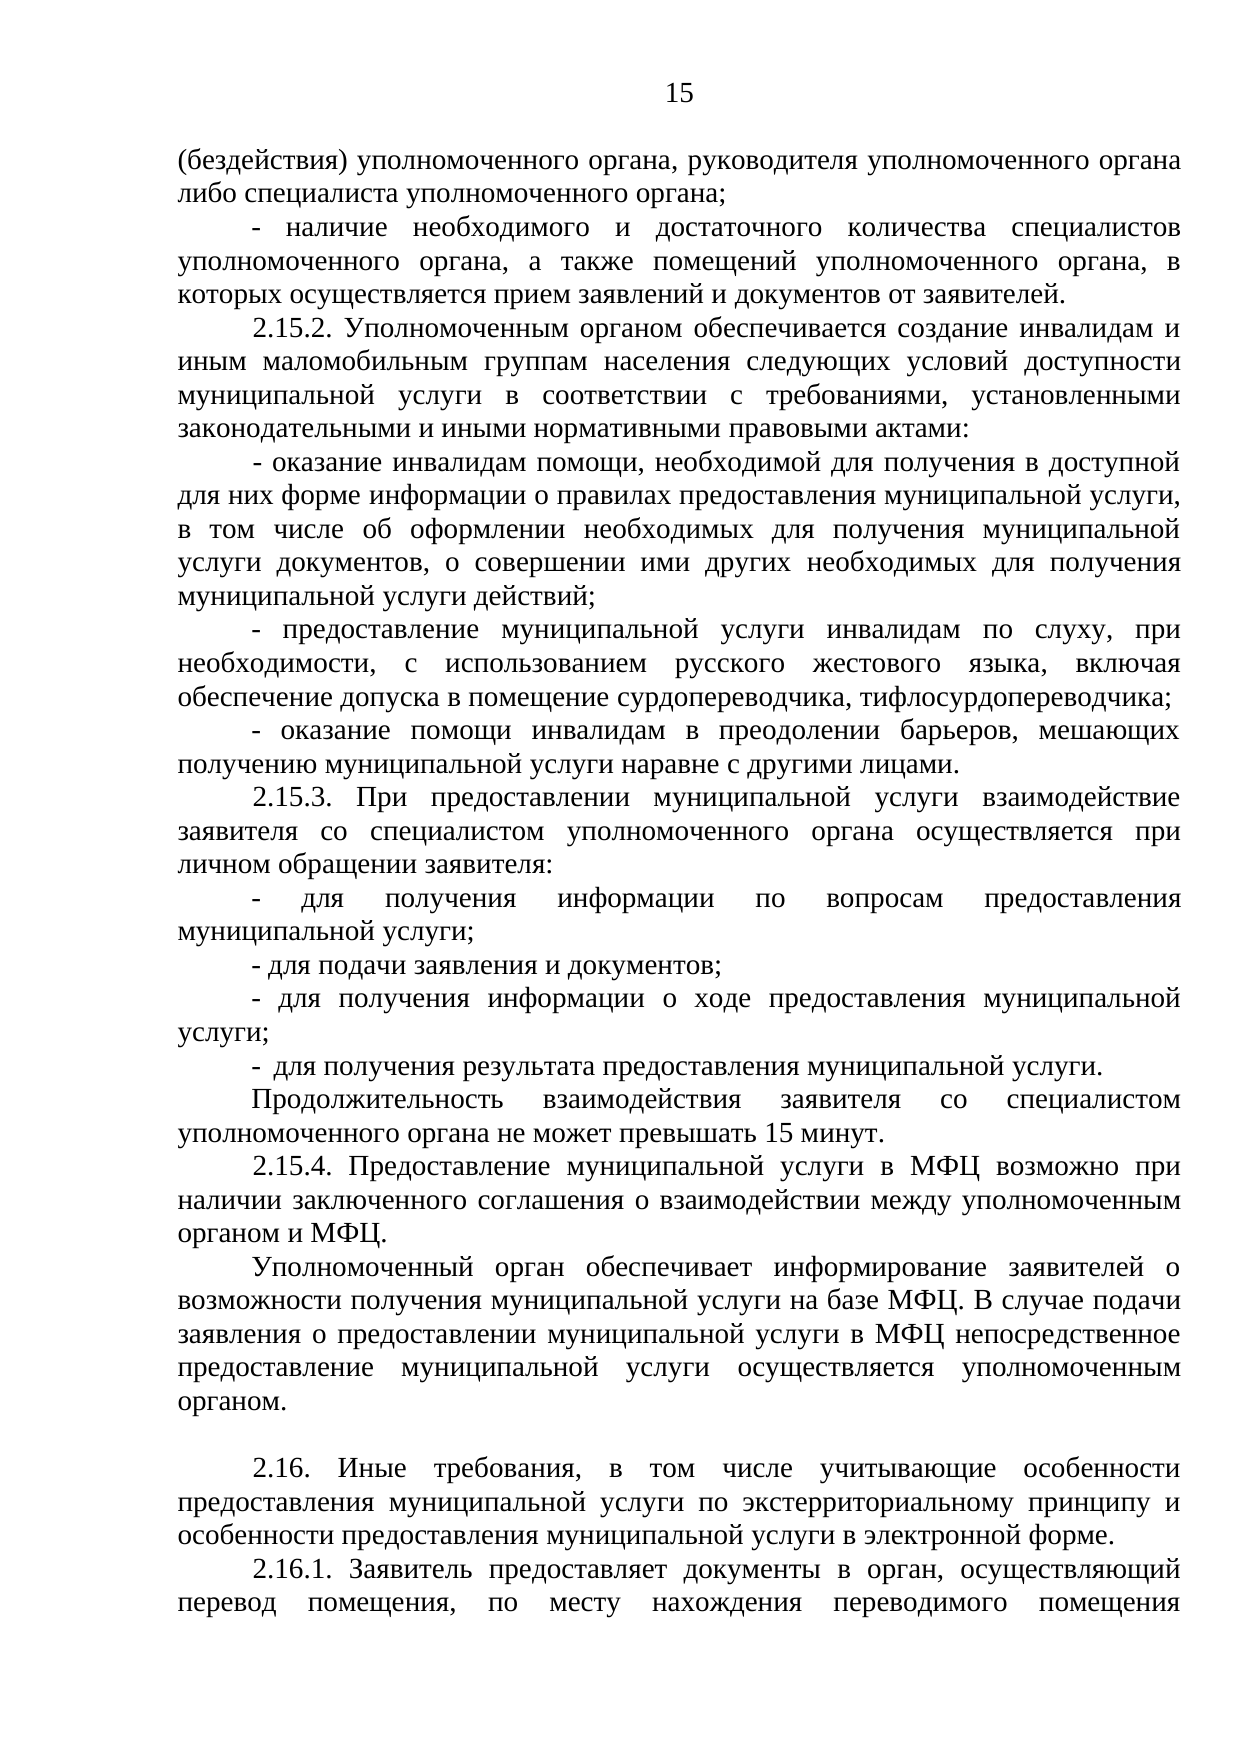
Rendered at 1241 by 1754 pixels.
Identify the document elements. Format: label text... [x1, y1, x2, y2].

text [177, 142, 1181, 209]
text - для получения информации о ходе предоставления муниципальной услуги; [177, 981, 1181, 1048]
list 2.15.3. При предоставлении муниципальной услуги взаимодействие заявителя со специалистом уполномоченного органа осуществляется при личном обращении заявителя: [177, 779, 1181, 880]
text - для получения результата предоставления муниципальной услуги. [177, 1048, 1181, 1081]
text - для получения информации по вопросам предоставления муниципальной услуги; [177, 880, 1181, 947]
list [177, 1551, 1181, 1618]
text - наличие необходимого и достаточного количества специалистов уполномоченного органа, а также помещений уполномоченного органа, в которых осуществляется прием заявлений и документов от заявителей. [177, 209, 1181, 310]
text Продолжительность взаимодействия заявителя со специалистом уполномоченного органа не может превышать 15 минут. [177, 1081, 1181, 1148]
list 2.15.2. Уполномоченным органом обеспечивается создание инвалидам и иным маломобильным группам населения следующих условий доступности муниципальной услуги в соответствии с требованиями, установленными законодательными и иными нормативными правовыми актами: [177, 310, 1181, 444]
text - для подачи заявления и документов; [177, 947, 1181, 981]
text - оказание помощи инвалидам в преодолении барьеров, мешающих получению муниципальной услуги наравне с другими лицами. [177, 712, 1181, 779]
list 2.15.4. Предоставление муниципальной услуги в МФЦ возможно при наличии заключенного соглашения о взаимодействии между уполномоченным органом и МФЦ. [177, 1148, 1181, 1249]
text - предоставление муниципальной услуги инвалидам по слуху, при необходимости, с использованием русского жестового языка, включая обеспечение допуска в помещение сурдопереводчика, тифлосурдопереводчика; [177, 612, 1181, 712]
list - оказание инвалидам помощи, необходимой для получения в доступной для них форме информации о правилах предоставления муниципальной услуги, в том числе об оформлении необходимых для получения муниципальной услуги документов, о совершении ими других необходимых для получения муниципальной услуги действий; [177, 444, 1181, 612]
text Уполномоченный орган обеспечивает информирование заявителей о возможности получения муниципальной услуги на базе МФЦ. В случае подачи заявления о предоставлении муниципальной услуги в МФЦ непосредственное предоставление муниципальной услуги осуществляется уполномоченным органом. [177, 1249, 1181, 1417]
list 2.16. Иные требования, в том числе учитывающие особенности предоставления муниципальной услуги по экстерриториальному принципу и особенности предоставления муниципальной услуги в электронной форме. [177, 1450, 1181, 1551]
